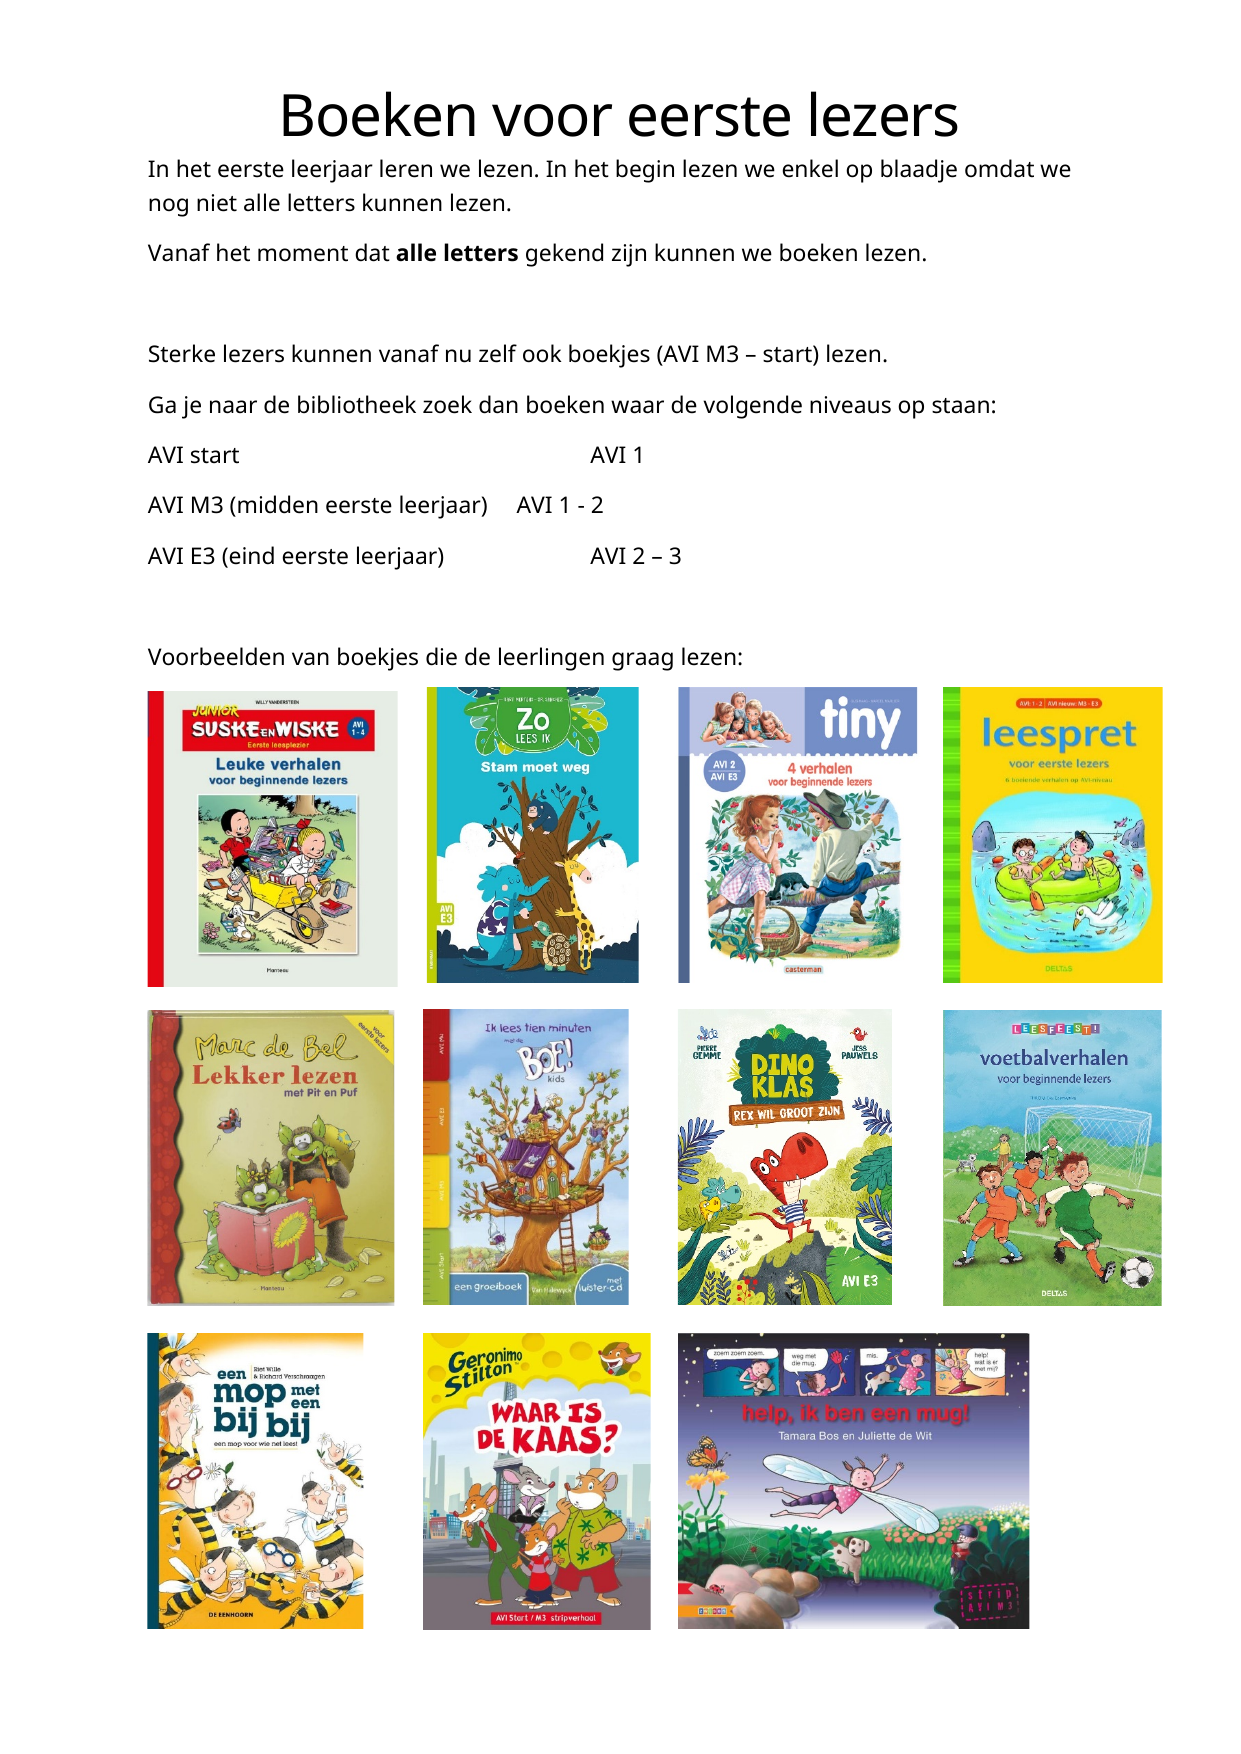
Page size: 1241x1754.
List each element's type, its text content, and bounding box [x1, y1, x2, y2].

text AVI E3 (eind eerste leerjaar) AVI 2 – 3 [148, 540, 1093, 571]
picture [147, 1010, 395, 1306]
picture [147, 691, 398, 987]
text AVI M3 (midden eerste leerjaar) AVI 1 - 2 [148, 489, 1093, 521]
picture [426, 687, 639, 983]
picture [678, 1333, 1030, 1629]
text AVI start AVI 1 [148, 439, 1093, 470]
picture [423, 1333, 651, 1630]
text Ga je naar de bibliotheek zoek dan boeken waar de volgende niveaus op staan: [148, 389, 1093, 420]
picture [674, 687, 921, 983]
picture [677, 1009, 892, 1305]
text In het eerste leerjaar leren we lezen. In het begin lezen we enkel op blaadje omdat we nog niet alle letters kunnen lezen. [148, 153, 1093, 218]
text Voorbeelden van boekjes die de leerlingen graag lezen: [148, 641, 1093, 672]
text Vanaf het moment dat alle letters gekend zijn kunnen we boeken lezen. [148, 237, 1093, 269]
picture [943, 687, 1163, 983]
picture [423, 1009, 629, 1305]
picture [943, 1010, 1162, 1306]
text Sterke lezers kunnen vanaf nu zelf ook boekjes (AVI M3 – start) lezen. [148, 338, 1093, 369]
picture [157, 1333, 364, 1629]
